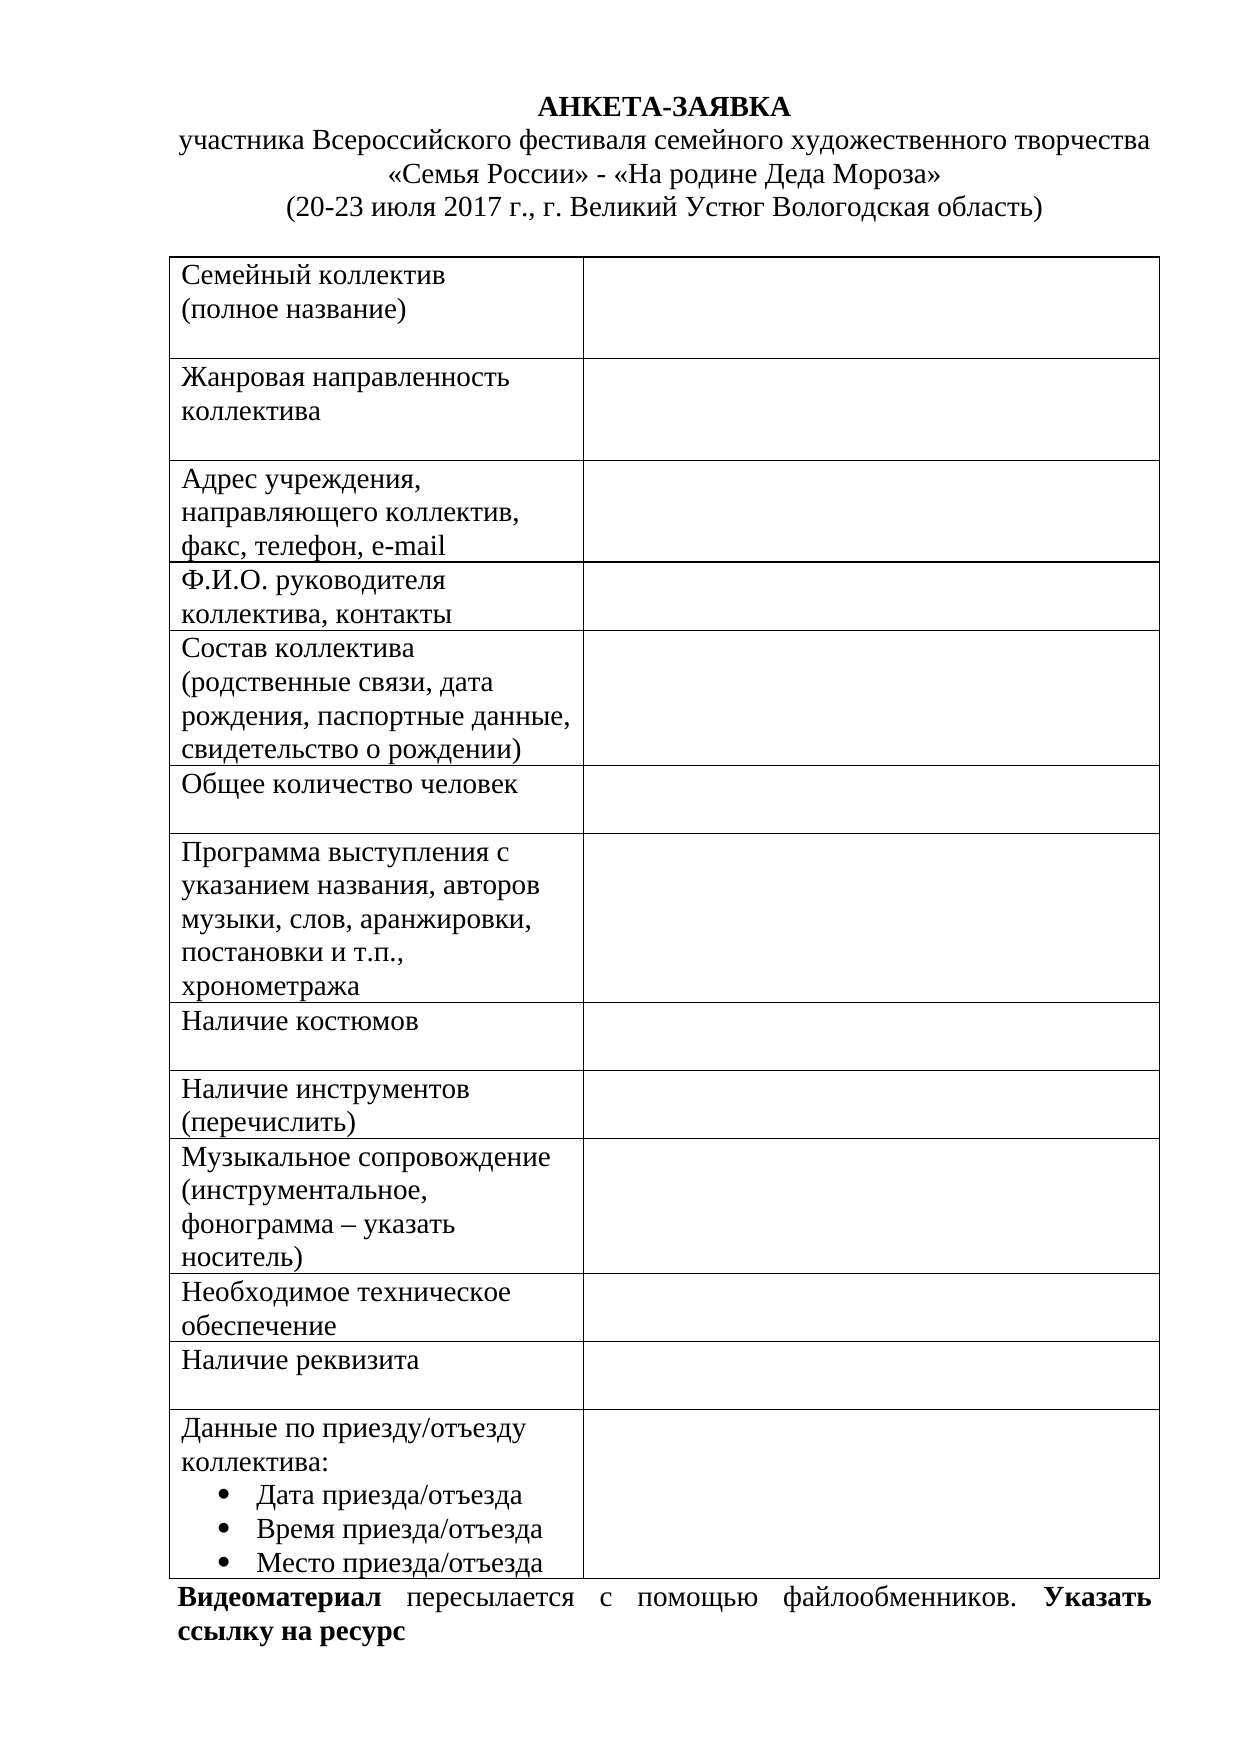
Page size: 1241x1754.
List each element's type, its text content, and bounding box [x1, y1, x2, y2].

table_cell Ф.И.О. руководителя коллектива, контакты [170, 563, 583, 629]
table_cell [584, 1071, 1159, 1138]
table_cell Необходимое техническое обеспечение [170, 1274, 583, 1341]
table_cell [584, 1274, 1159, 1341]
table_cell [584, 631, 1159, 765]
text (20-23 июля ., г. Великий Устюг Вологодская область) [177, 189, 1152, 223]
table_cell Общее количество человек [170, 766, 583, 833]
text АНКЕТА-ЗАЯВКА [177, 89, 1152, 122]
table_cell Программа выступления с указанием названия, авторов музыки, слов, аранжировки, постановки и т.п., хронометража [170, 834, 583, 1002]
table_cell [584, 563, 1159, 629]
table_cell [584, 1410, 1159, 1578]
table_cell Данные по приезду/отъезду коллектива: Дата приезда/отъезда Время приезда/отъезда Место приезда/отъезда [170, 1410, 583, 1578]
table_cell Адрес учреждения, направляющего коллектив, факс, телефон, e-mail [170, 461, 583, 561]
text участника Всероссийского фестиваля семейного художественного творчества «Семья России» - «На родине Деда Мороза» [177, 122, 1152, 189]
table_cell [584, 461, 1159, 561]
table_cell Наличие костюмов [170, 1003, 583, 1070]
text Видеоматериал пересылается с помощью файлообменников. Указать ссылку на ресурс [177, 1579, 1152, 1646]
table_cell [584, 1003, 1159, 1070]
table_cell Наличие реквизита [170, 1342, 583, 1409]
table_cell [584, 1139, 1159, 1273]
table_header [584, 258, 1159, 358]
table_cell Состав коллектива (родственные связи, дата рождения, паспортные данные, свидетельство о рождении) [170, 631, 583, 765]
table_cell Жанровая направленность коллектива [170, 359, 583, 460]
table_cell [584, 766, 1159, 833]
table_header Семейный коллектив (полное название) [170, 258, 583, 358]
table_cell [584, 834, 1159, 1002]
table_cell [584, 359, 1159, 460]
table_cell Наличие инструментов (перечислить) [170, 1071, 583, 1138]
table_cell [584, 1342, 1159, 1409]
table_cell Музыкальное сопровождение (инструментальное, фонограмма – указать носитель) [170, 1139, 583, 1273]
